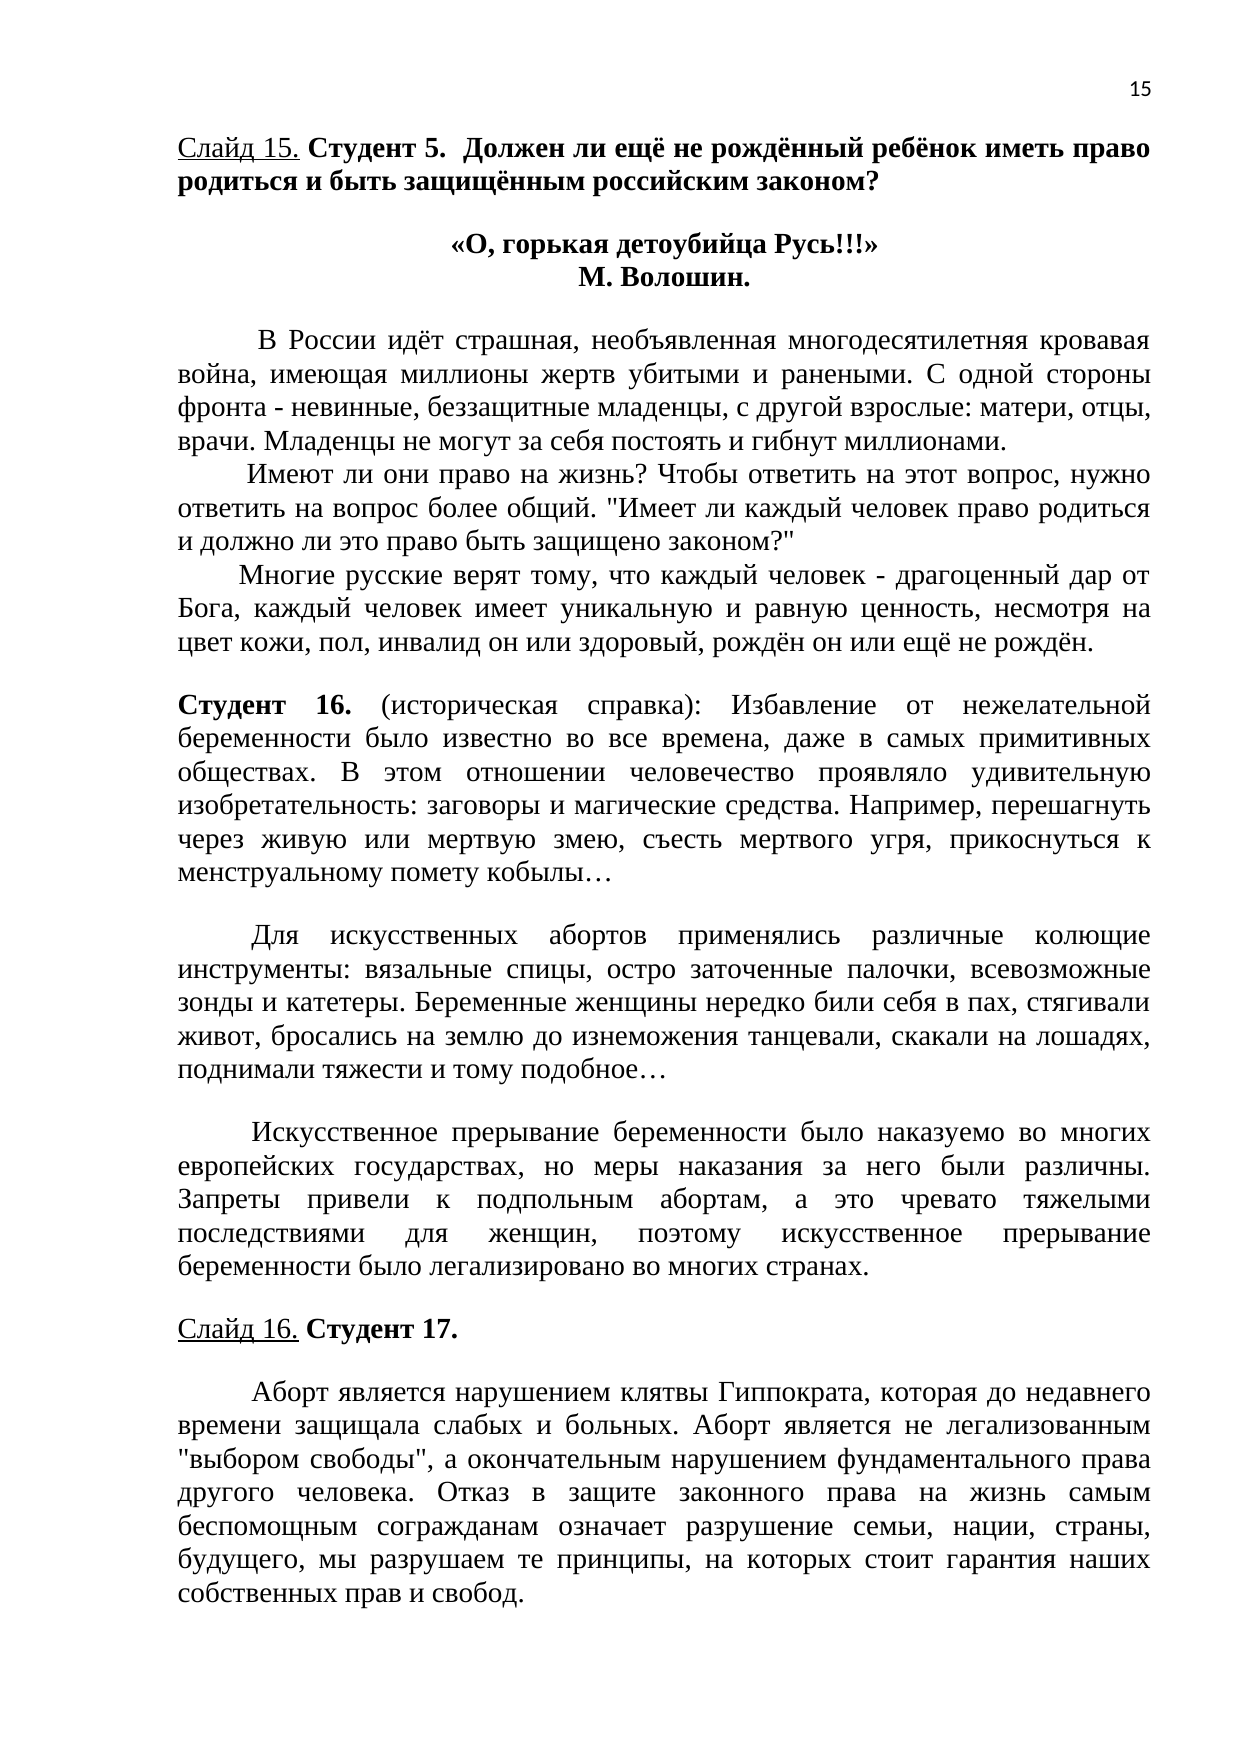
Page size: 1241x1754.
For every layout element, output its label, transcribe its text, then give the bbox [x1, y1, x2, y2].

text Студент 16. (историческая справка): Избавление от нежелательной беременности было известно во все времена, даже в самых примитивных обществах. В этом отношении человечество проявляло удивительную изобретательность: заговоры и магические средства. Например, перешагнуть через живую или мертвую змею, съесть мертвого угря, прикоснуться к менструальному помету кобылы… [177, 687, 1152, 888]
text «О, горькая детоубийца Русь!!!» М. Волошин. [177, 226, 1152, 293]
text Многие русские верят тому, что каждый человек - драгоценный дар от Бога, каждый человек имеет уникальную и равную ценность, несмотря на цвет кожи, пол, инвалид он или здоровый, рождён он или ещё не рождён. [177, 557, 1152, 658]
text Слайд 15. Студент 5. Должен ли ещё не рождённый ребёнок иметь право родиться и быть защищённым российским законом? [177, 130, 1152, 197]
text Аборт является нарушением клятвы Гиппократа, которая до недавнего времени защищала слабых и больных. Аборт является не легализованным "выбором свободы", а окончательным нарушением фундаментального права другого человека. Отказ в защите законного права на жизнь самым беспомощным согражданам означает разрушение семьи, нации, страны, будущего, мы разрушаем те принципы, на которых стоит гарантия наших собственных прав и свобод. [177, 1374, 1152, 1608]
text Для искусственных абортов применялись различные колющие инструменты: вязальные спицы, остро заточенные палочки, всевозможные зонды и катетеры. Беременные женщины нередко били себя в пах, стягивали живот, бросались на землю до изнеможения танцевали, скакали на лошадях, поднимали тяжести и тому подобное… [177, 917, 1152, 1085]
text Слайд 16. Студент 17. [177, 1311, 1152, 1344]
text В России идёт страшная, необъявленная многодесятилетняя кровавая война, имеющая миллионы жертв убитыми и ранеными. С одной стороны фронта - невинные, беззащитные младенцы, с другой взрослые: матери, отцы, врачи. Младенцы не могут за себя постоять и гибнут миллионами. [177, 322, 1152, 456]
text Имеют ли они право на жизнь? Чтобы ответить на этот вопрос, нужно ответить на вопрос более общий. "Имеет ли каждый человек право родиться и должно ли это право быть защищено законом?" [177, 456, 1152, 557]
text Искусственное прерывание беременности было наказуемо во многих европейских государствах, но меры наказания за него были различны. Запреты привели к подпольным абортам, а это чревато тяжелыми последствиями для женщин, поэтому искусственное прерывание беременности было легализировано во многих странах. [177, 1114, 1152, 1282]
